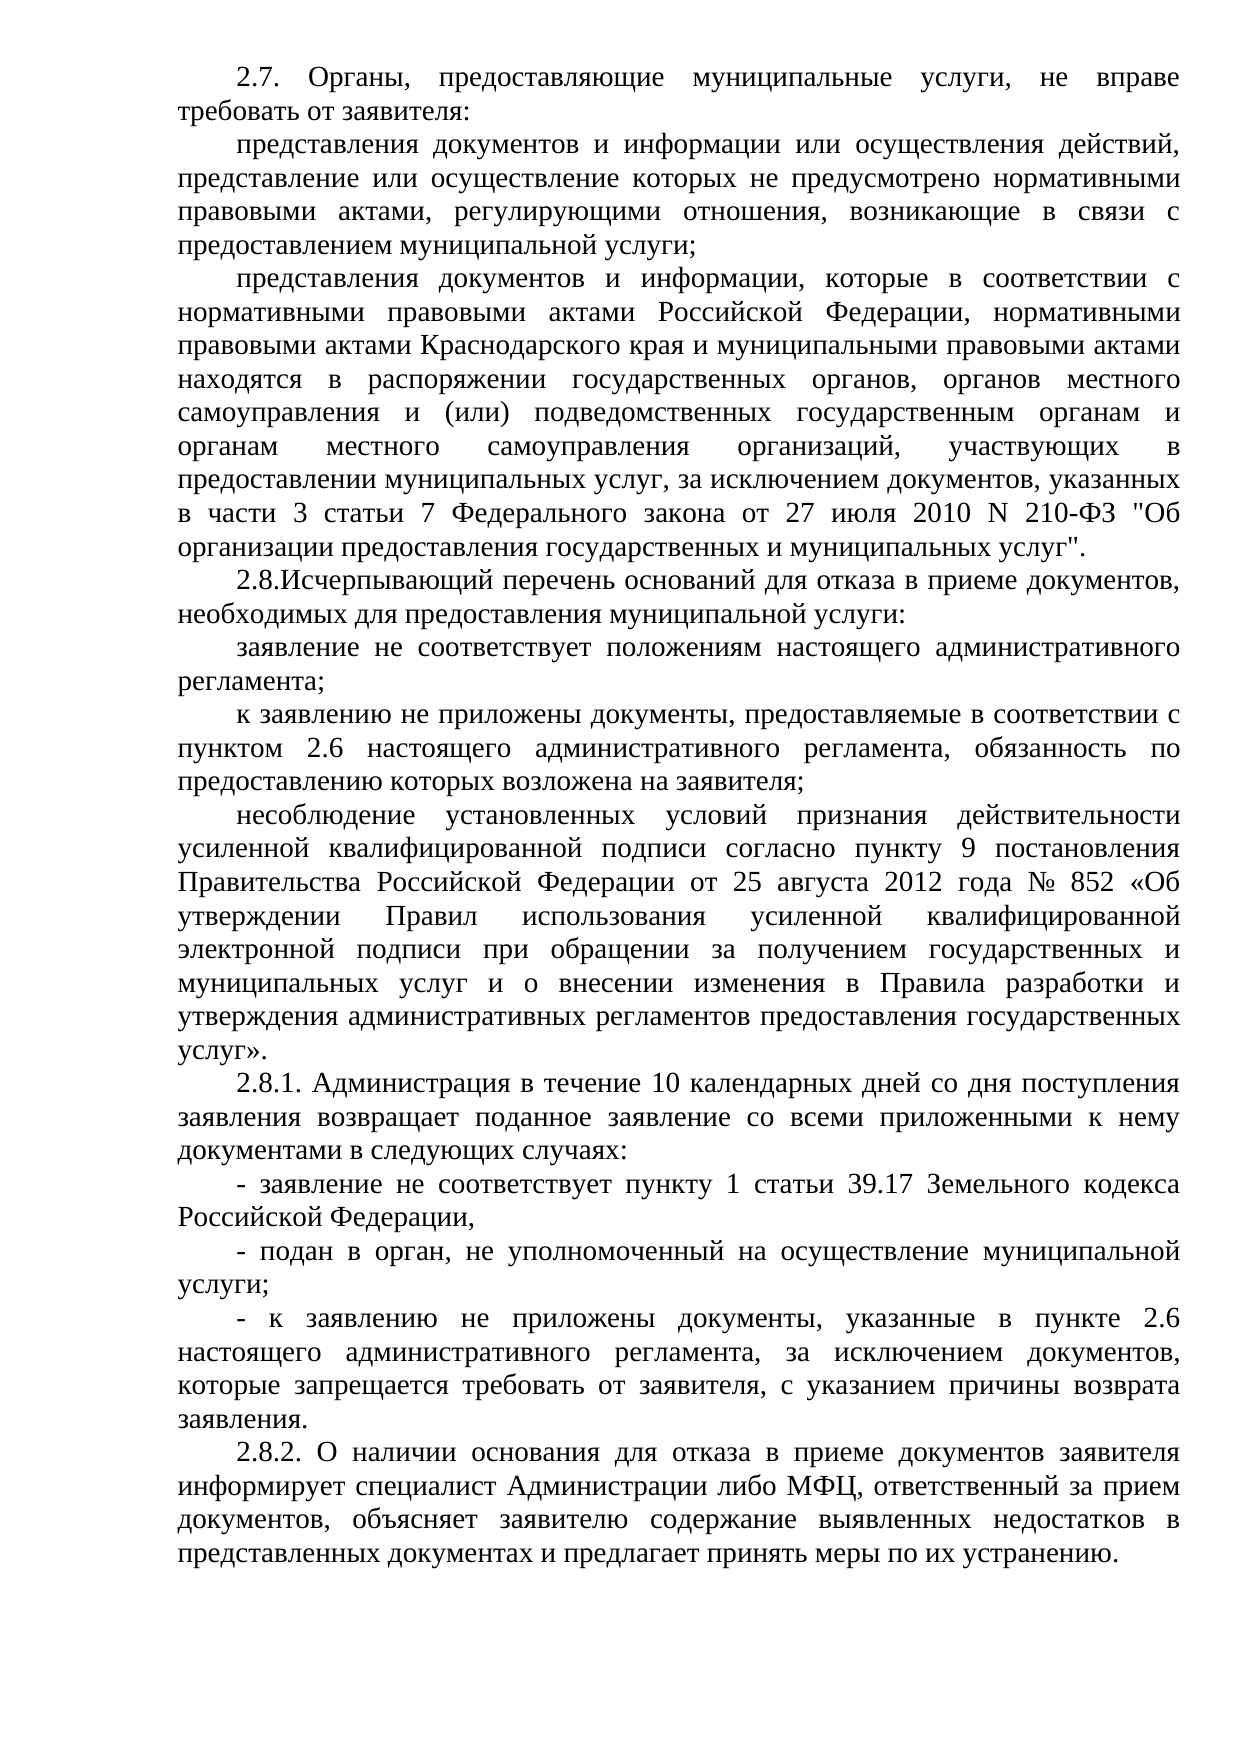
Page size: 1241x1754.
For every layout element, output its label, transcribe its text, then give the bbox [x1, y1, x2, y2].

text 2.7. Органы, предоставляющие муниципальные услуги, не вправе требовать от заявителя: [177, 59, 1181, 126]
text заявление не соответствует положениям настоящего административного регламента; [177, 629, 1181, 696]
text - заявление не соответствует пункту 1 статьи 39.17 Земельного кодекса Российской Федерации, [177, 1166, 1181, 1233]
text 2.8.2. О наличии основания для отказа в приеме документов заявителя информирует специалист Администрации либо МФЦ, ответственный за прием документов, объясняет заявителю содержание выявленных недостатков в представленных документах и предлагает принять меры по их устранению. [177, 1434, 1181, 1568]
text представления документов и информации или осуществления действий, представление или осуществление которых не предусмотрено нормативными правовыми актами, регулирующими отношения, возникающие в связи с предоставлением муниципальной услуги; [177, 126, 1181, 260]
text представления документов и информации, которые в соответствии с нормативными правовыми актами Российской Федерации, нормативными правовыми актами Краснодарского края и муниципальными правовыми актами находятся в распоряжении государственных органов, органов местного самоуправления и (или) подведомственных государственным органам и органам местного самоуправления организаций, участвующих в предоставлении муниципальных услуг, за исключением документов, указанных в части 3 статьи 7 Федерального закона от 27 июля 2010 N 210-ФЗ "Об организации предоставления государственных и муниципальных услуг". [177, 260, 1181, 562]
text 2.8.Исчерпывающий перечень оснований для отказа в приеме документов, необходимых для предоставления муниципальной услуги: [177, 562, 1181, 629]
text - к заявлению не приложены документы, указанные в пункте 2.6 настоящего административного регламента, за исключением документов, которые запрещается требовать от заявителя, с указанием причины возврата заявления. [177, 1300, 1181, 1434]
text 2.8.1. Администрация в течение 10 календарных дней со дня поступления заявления возвращает поданное заявление со всеми приложенными к нему документами в следующих случаях: [177, 1065, 1181, 1166]
text к заявлению не приложены документы, предоставляемые в соответствии с пунктом 2.6 настоящего административного регламента, обязанность по предоставлению которых возложена на заявителя; [177, 696, 1181, 797]
text несоблюдение установленных условий признания действительности усиленной квалифицированной подписи согласно пункту 9 постановления Правительства Российской Федерации от 25 августа 2012 года № 852 «Об утверждении Правил использования усиленной квалифицированной электронной подписи при обращении за получением государственных и муниципальных услуг и о внесении изменения в Правила разработки и утверждения административных регламентов предоставления государственных услуг». [177, 797, 1181, 1065]
text - подан в орган, не уполномоченный на осуществление муниципальной услуги; [177, 1233, 1181, 1300]
